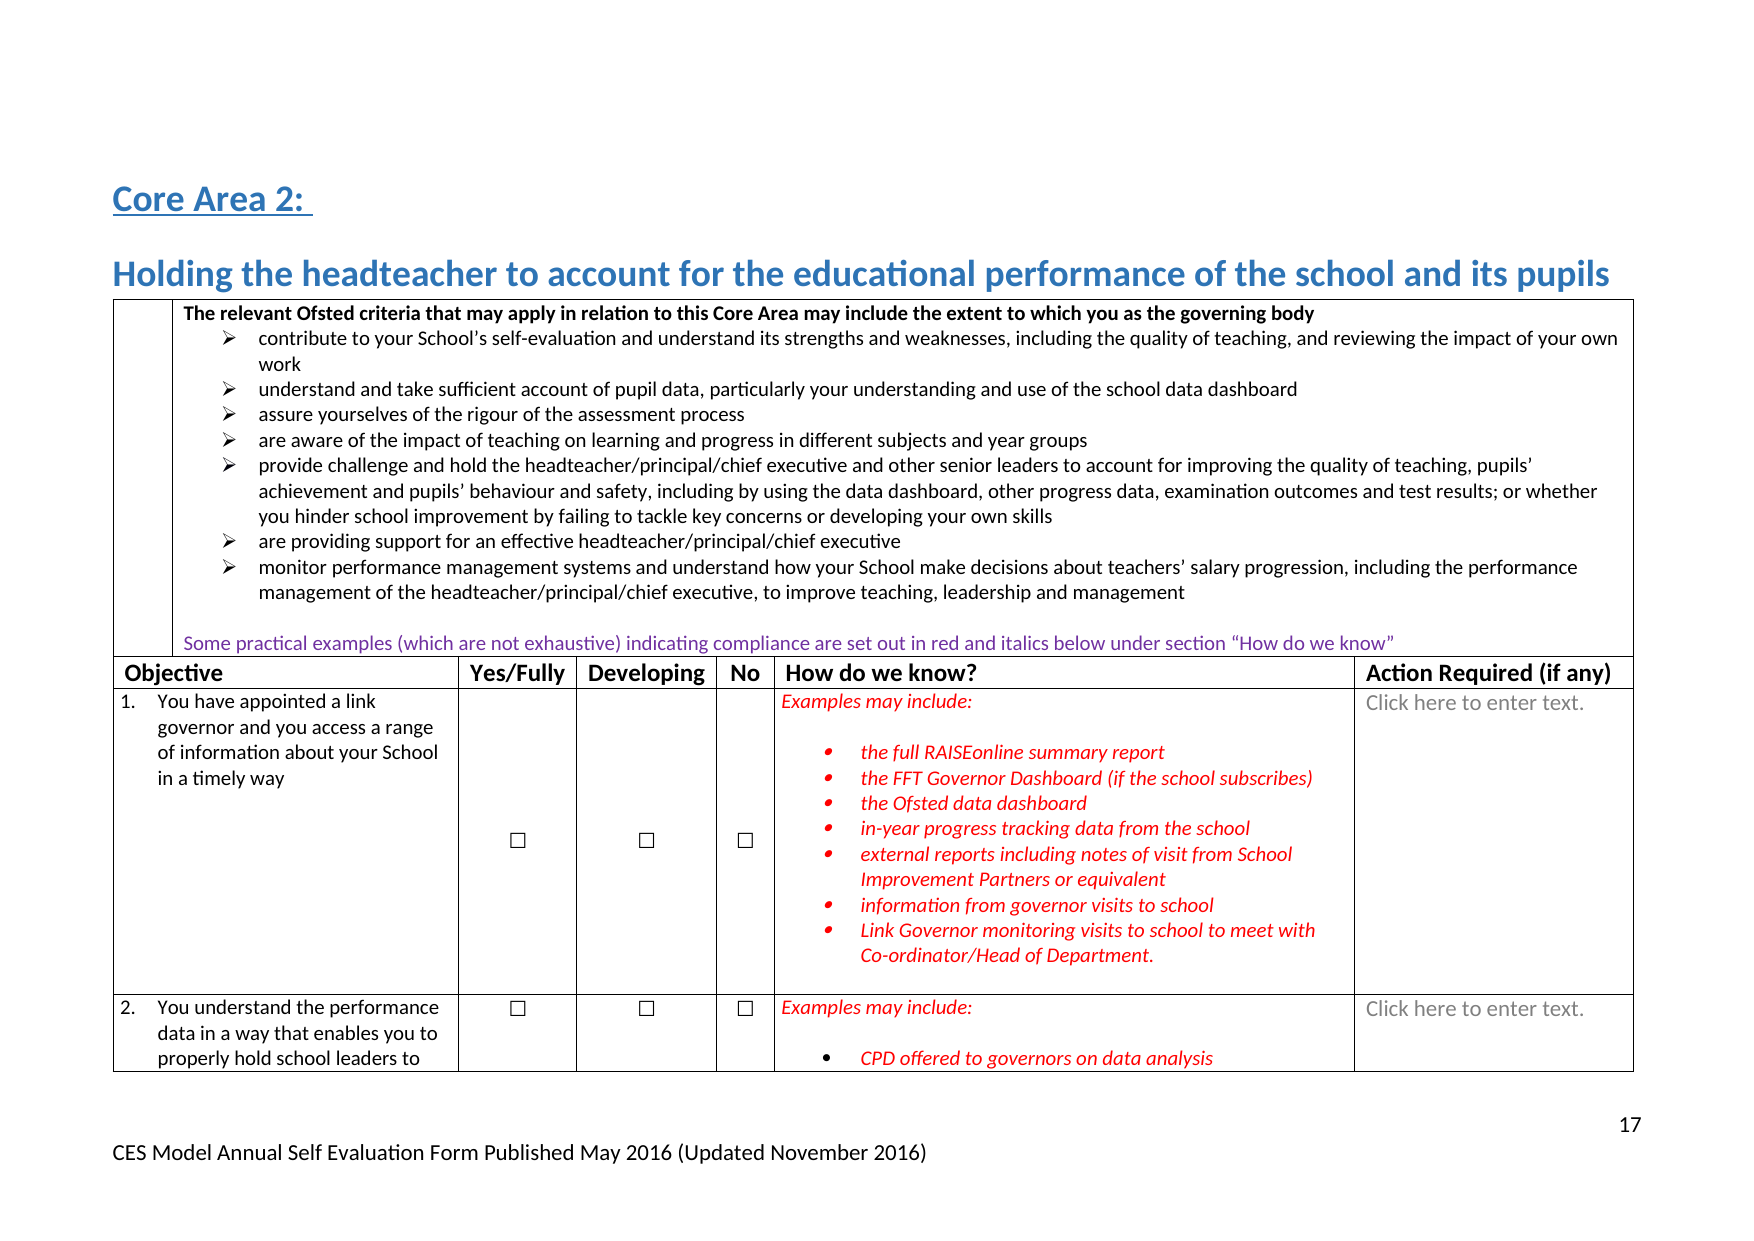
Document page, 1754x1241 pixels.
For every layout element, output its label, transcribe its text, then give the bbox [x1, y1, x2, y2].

subtitle Core Area 2: [112, 175, 1641, 221]
table_cell Yes/Fully [459, 657, 576, 687]
subtitle Holding the headteacher to account for the educational performance of the school and its pupils [112, 249, 1641, 295]
table_cell You have appointed a link governor and you access a range of information about your School in a timely way [114, 689, 458, 993]
table_header [114, 300, 172, 656]
table_header The relevant Ofsted criteria that may apply in relation to this Core Area may include the extent to which you as the governing body contribute to your School’s self-evaluation and understand its strengths and weaknesses, including the quality of teaching, and reviewing the impact of your own work understand and take sufficient account of pupil data, particularly your understanding and use of the school data dashboard assure yourselves of the rigour of the assessment process are aware of the impact of teaching on learning and progress in different subjects and year groups provide challenge and hold the headteacher/principal/chief executive and other senior leaders to account for improving the quality of teaching, pupils’ achievement and pupils’ behaviour and safety, including by using the data dashboard, other progress data, examination outcomes and test results; or whether you hinder school improvement by failing to tackle key concerns or developing your own skills are providing support for an effective headteacher/principal/chief executive monitor performance management systems and understand how your School make decisions about teachers’ salary progression, including the performance management of the headteacher/principal/chief executive, to improve teaching, leadership and management Some practical examples (which are not exhaustive) indicating compliance are set out in red and italics below under section “How do we know” [173, 300, 1633, 656]
table_cell [775, 995, 1354, 1071]
table_cell [775, 689, 1354, 993]
table_cell Objective [114, 657, 458, 687]
table_cell Developing [577, 657, 716, 687]
table_cell No [717, 657, 774, 687]
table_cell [114, 995, 458, 1071]
table_cell Action Required (if any) [1355, 657, 1633, 687]
table_cell How do we know? [775, 657, 1354, 687]
